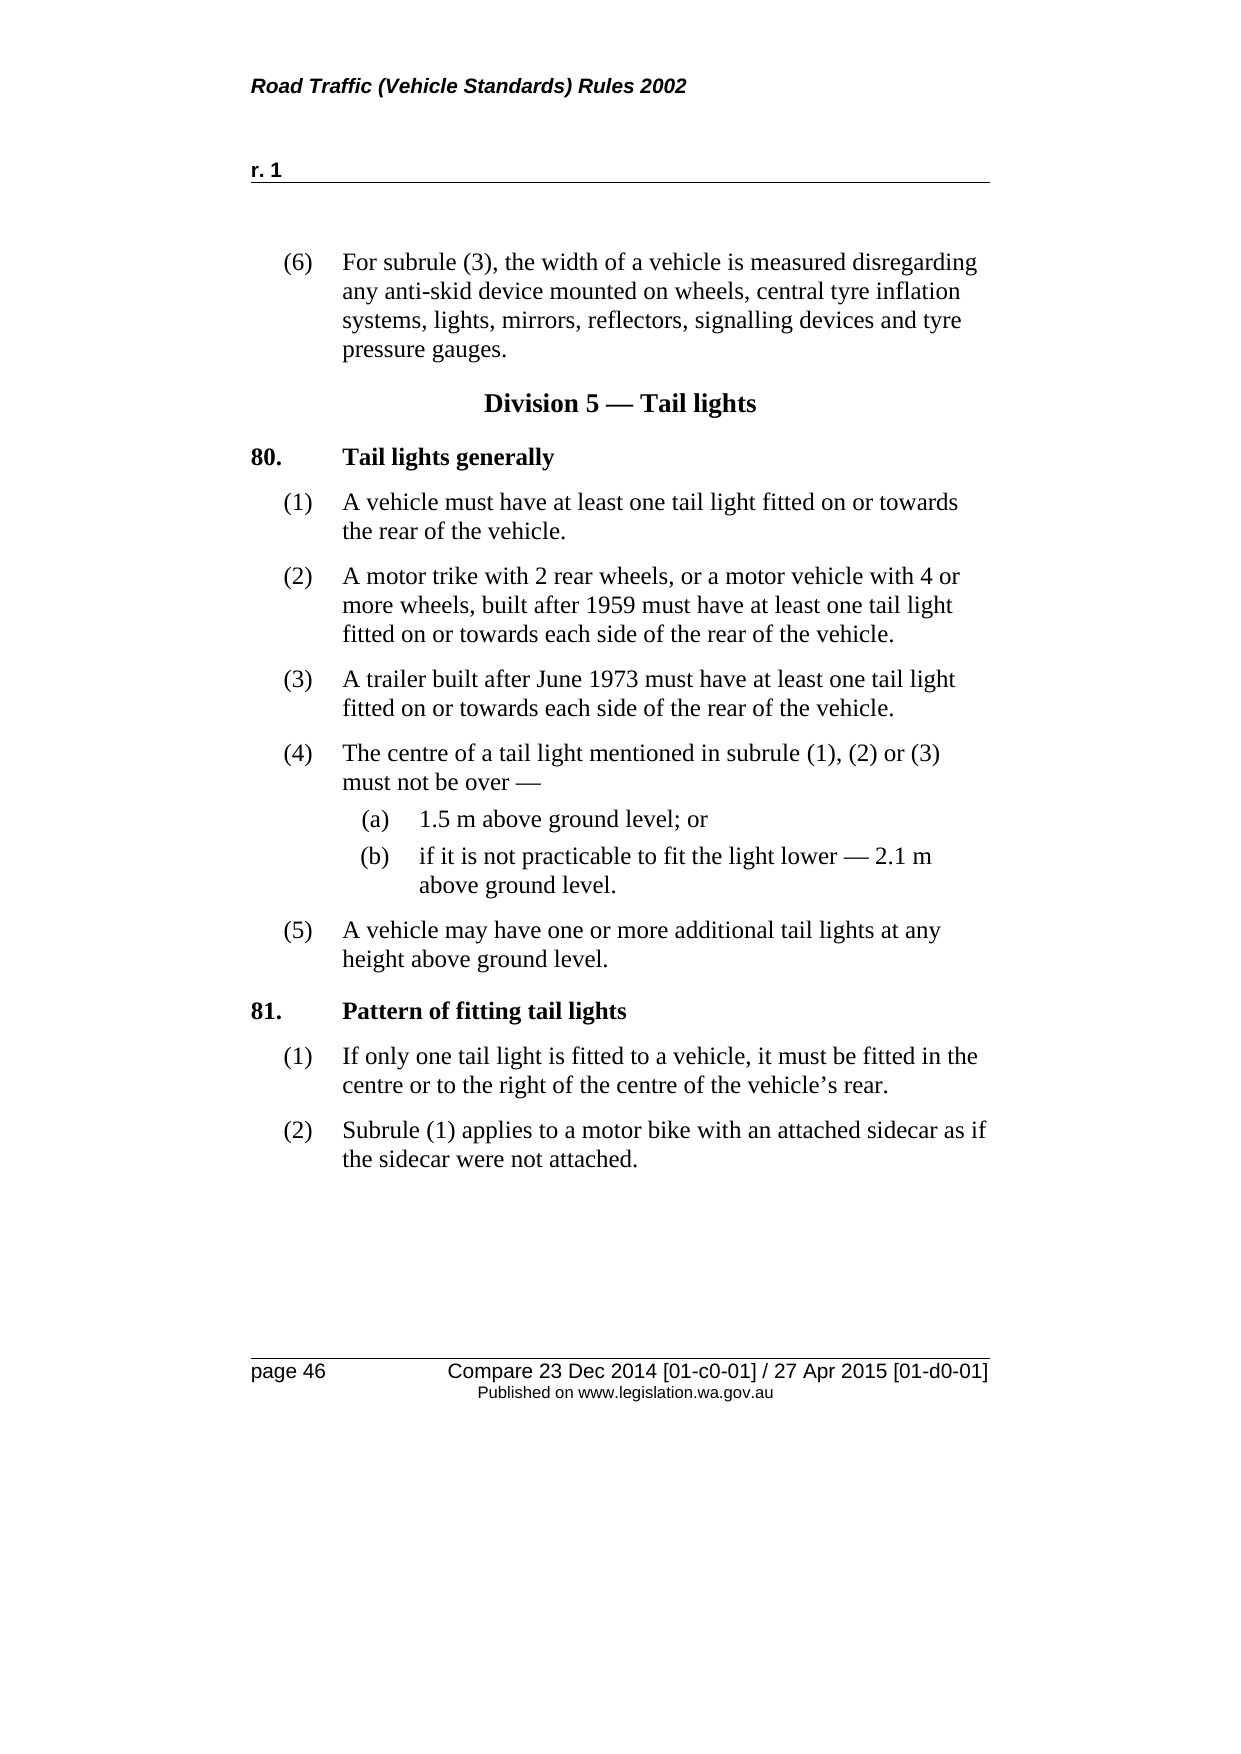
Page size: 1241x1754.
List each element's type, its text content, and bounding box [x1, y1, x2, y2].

subtitle 81. Pattern of fitting tail lights [251, 996, 990, 1024]
subtitle 80. Tail lights generally [251, 442, 990, 470]
text (2) A motor trike with 2 rear wheels, or a motor vehicle with 4 or more wheels, built after 1959 must have at least one tail light fitted on or towards each side of the rear of the vehicle. [251, 561, 990, 647]
text (b) if it is not practicable to fit the light lower — 2.1 m above ground level. [251, 841, 990, 899]
text (1) A vehicle must have at least one tail light fitted on or towards the rear of the vehicle. [251, 487, 990, 544]
text (2) Subrule (1) applies to a motor bike with an attached sidecar as if the sidecar were not attached. [251, 1115, 990, 1173]
text (4) The centre of a tail light mentioned in subrule (1), (2) or (3) must not be over — [251, 738, 990, 796]
subtitle Division 5 — Tail lights [251, 387, 990, 419]
text (5) A vehicle may have one or more additional tail lights at any height above ground level. [251, 915, 990, 973]
text (1) If only one tail light is fitted to a vehicle, it must be fitted in the centre or to the right of the centre of the vehicle’s rear. [251, 1041, 990, 1099]
text (a) 1.5 m above ground level; or [251, 804, 990, 833]
text (3) A trailer built after June 1973 must have at least one tail light fitted on or towards each side of the rear of the vehicle. [251, 664, 990, 722]
text (6) For subrule (3), the width of a vehicle is measured disregarding any anti-skid device mounted on wheels, central tyre inflation systems, lights, mirrors, reflectors, signalling devices and tyre pressure gauges. [251, 247, 990, 362]
